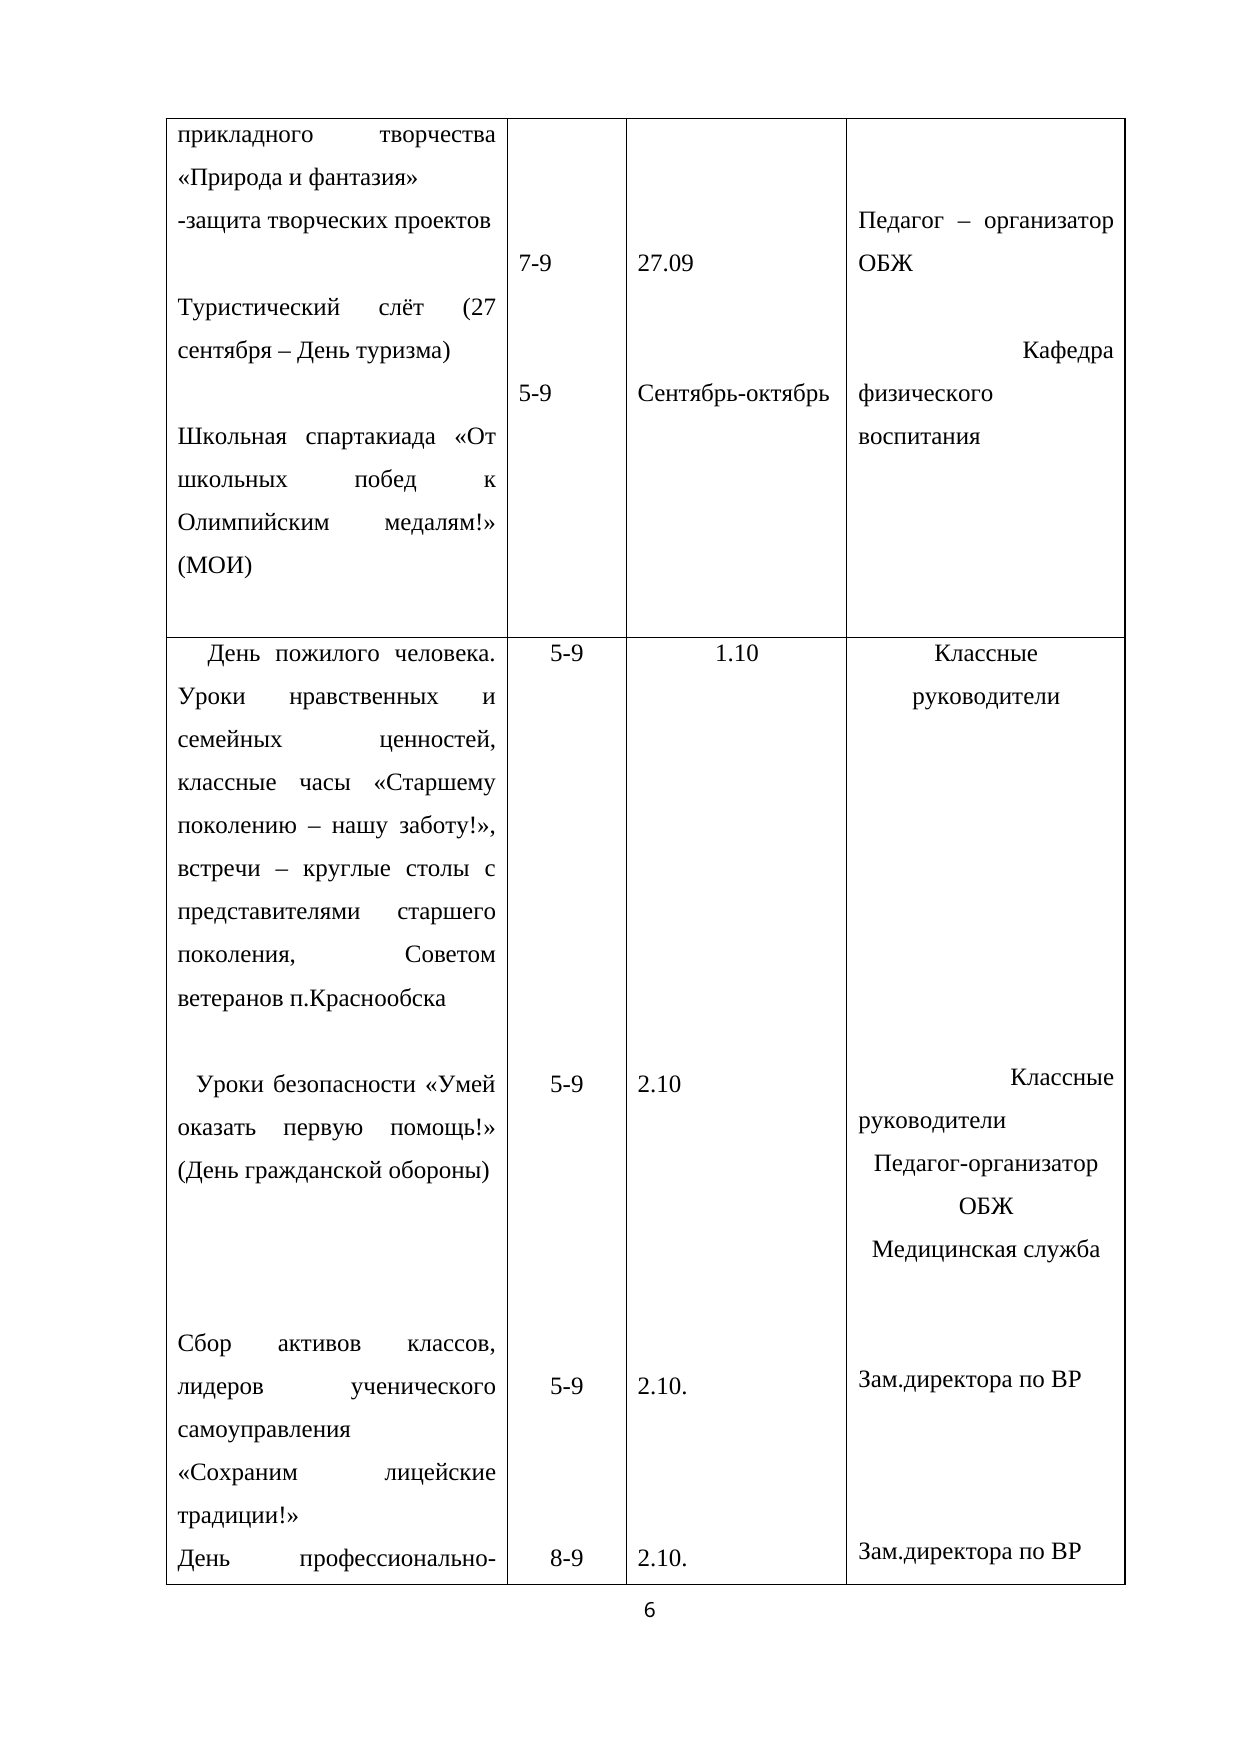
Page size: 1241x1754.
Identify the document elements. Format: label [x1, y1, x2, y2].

table_cell [627, 119, 846, 637]
table_cell [508, 638, 626, 1584]
table_cell [508, 119, 626, 637]
table_cell [847, 119, 1124, 637]
table_cell [627, 638, 846, 1584]
table_cell [167, 638, 507, 1584]
table_cell [847, 638, 1124, 1584]
table_cell [167, 119, 507, 637]
